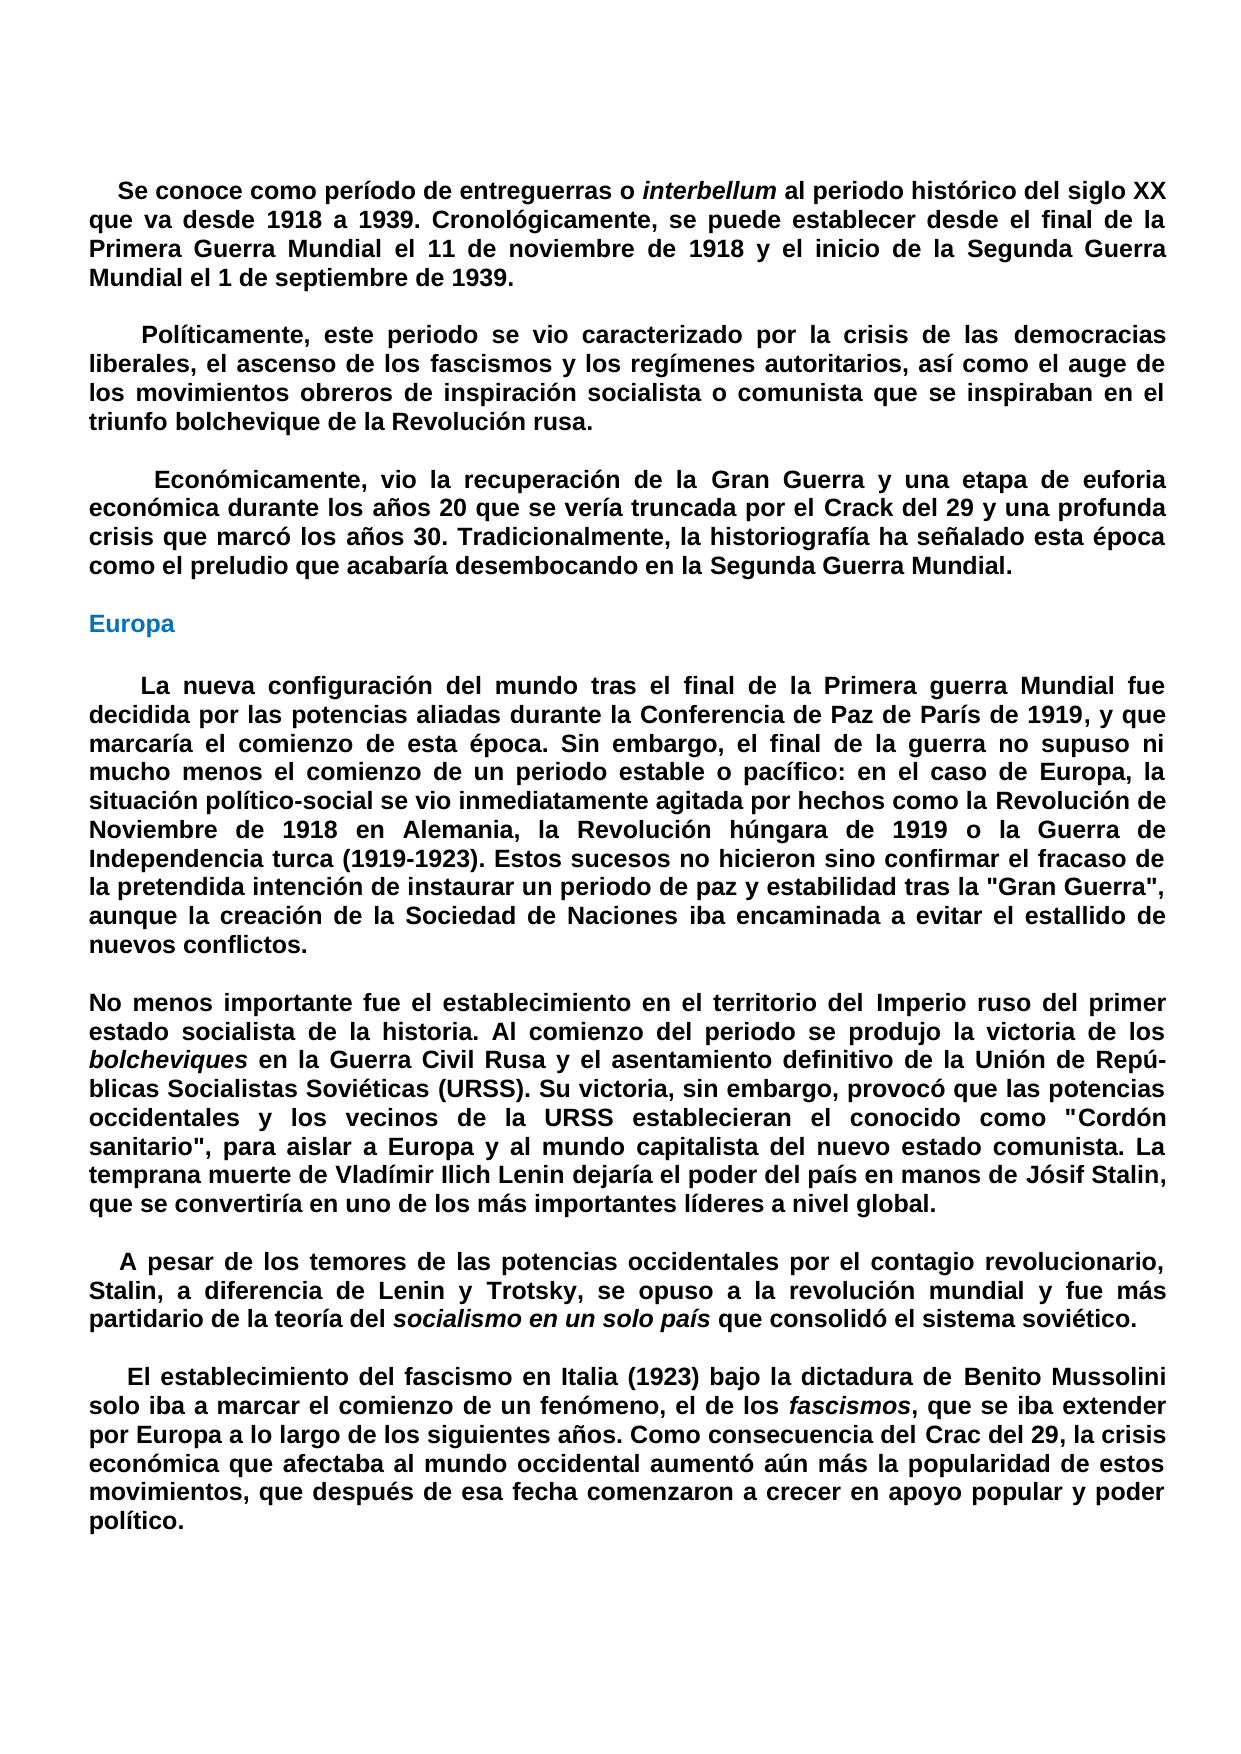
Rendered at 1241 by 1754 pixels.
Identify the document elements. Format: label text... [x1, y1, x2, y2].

text No menos importante fue el establecimiento en el territorio del Imperio ruso del primer estado socialista de la historia. Al comienzo del periodo se produjo la victoria de los bolcheviques en la Guerra Civil Rusa y el asentamiento definitivo de la Unión de Repú-blicas Socialistas Soviéticas (URSS). Su victoria, sin embargo, provocó que las potencias occidentales y los vecinos de la URSS establecieran el conocido como "Cordón sanitario", para aislar a Europa y al mundo capitalista del nuevo estado comunista. La temprana muerte de Vladímir Ilich Lenin dejaría el poder del país en manos de Jósif Stalin, que se convertiría en uno de los más importantes líderes a nivel global. [88, 988, 1167, 1218]
text El establecimiento del fascismo en Italia (1923) bajo la dictadura de Benito Mussolini solo iba a marcar el comienzo de un fenómeno, el de los fascismos, que se iba extender por Europa a lo largo de los siguientes años. Como consecuencia del Crac del 29, la crisis económica que afectaba al mundo occidental aumentó aún más la popularidad de estos movimientos, que después de esa fecha comenzaron a crecer en apoyo popular y poder político. [88, 1362, 1167, 1535]
subtitle Europa [88, 609, 1167, 638]
text Se conoce como período de entreguerras o interbellum al periodo histórico del siglo XX que va desde 1918 a 1939. Cronológicamente, se puede establecer desde el final de la Primera Guerra Mundial el 11 de noviembre de 1918 y el inicio de la Segunda Guerra Mundial el 1 de septiembre de 1939. [88, 176, 1167, 291]
text Económicamente, vio la recuperación de la Gran Guerra y una etapa de euforia económica durante los años 20 que se vería truncada por el Crack del 29 y una profunda crisis que marcó los años 30. Tradicionalmente, la historiografía ha señalado esta época como el preludio que acabaría desembocando en la Segunda Guerra Mundial. [88, 465, 1167, 580]
text La nueva configuración del mundo tras el final de la Primera guerra Mundial fue decidida por las potencias aliadas durante la Conferencia de Paz de París de 1919, y que marcaría el comienzo de esta época. Sin embargo, el final de la guerra no supuso ni mucho menos el comienzo de un periodo estable o pacífico: en el caso de Europa, la situación político-social se vio inmediatamente agitada por hechos como la Revolución de Noviembre de 1918 en Alemania, la Revolución húngara de 1919 o la Guerra de Independencia turca (1919-1923). Estos sucesos no hicieron sino confirmar el fracaso de la pretendida intención de instaurar un periodo de paz y estabilidad tras la "Gran Guerra", aunque la creación de la Sociedad de Naciones iba encaminada a evitar el estallido de nuevos conflictos. [88, 671, 1167, 958]
text Políticamente, este periodo se vio caracterizado por la crisis de las democracias liberales, el ascenso de los fascismos y los regímenes autoritarios, así como el auge de los movimientos obreros de inspiración socialista o comunista que se inspiraban en el triunfo bolchevique de la Revolución rusa. [88, 321, 1167, 436]
text A pesar de los temores de las potencias occidentales por el contagio revolucionario, Stalin, a diferencia de Lenin y Trotsky, se opuso a la revolución mundial y fue más partidario de la teoría del socialismo en un solo país que consolidó el sistema soviético. [88, 1247, 1167, 1333]
